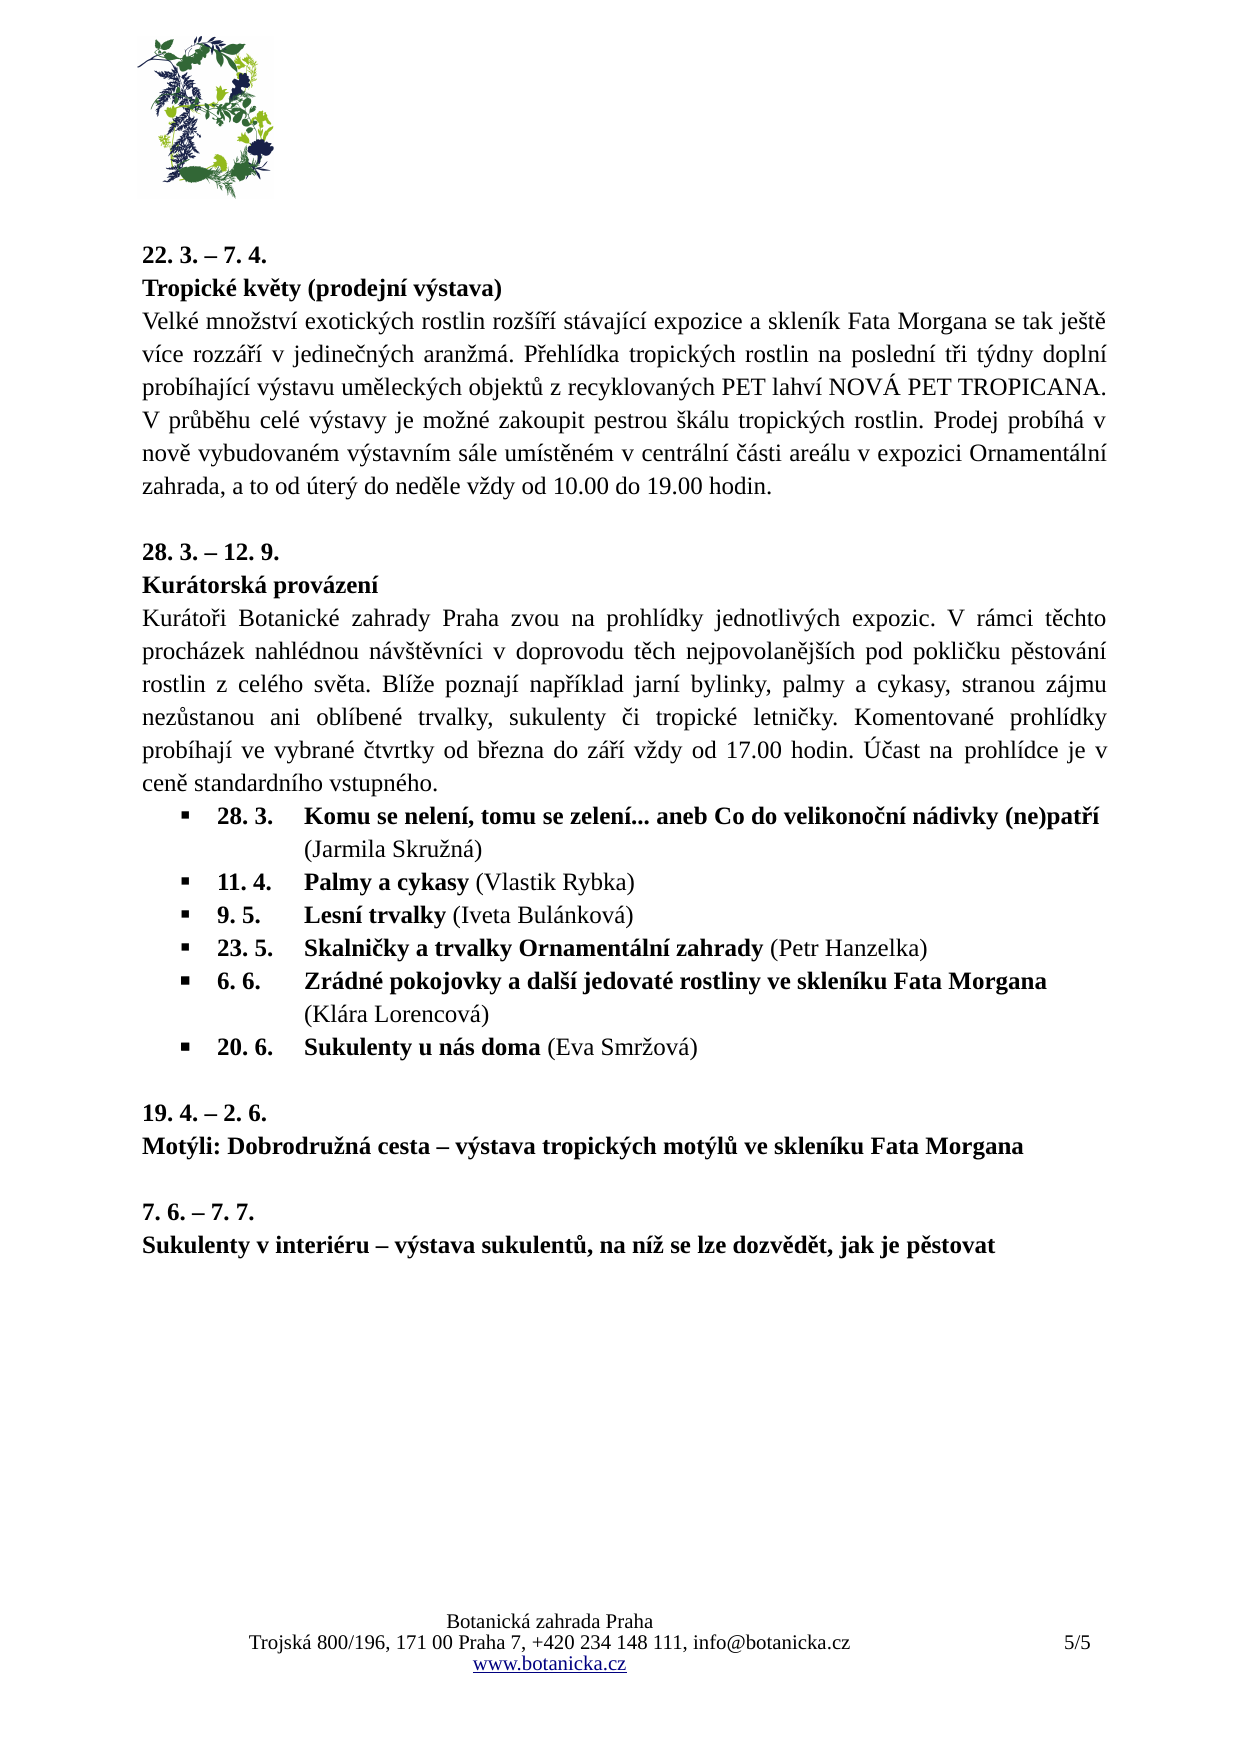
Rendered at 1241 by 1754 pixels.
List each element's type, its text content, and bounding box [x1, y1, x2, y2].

text 22. 3. – 7. 4. [142, 240, 1107, 268]
list (Klára Lorencová) [298, 999, 1107, 1028]
list 6. 6. Zrádné pokojovky a další jedovaté rostliny ve skleníku Fata Morgana [179, 966, 1107, 995]
text Kurátoři Botanické zahrady Praha zvou na prohlídky jednotlivých expozic. V rámci těchto procházek nahlédnou návštěvníci v doprovodu těch nejpovolanějších pod pokličku pěstování rostlin z celého světa. Blíže poznají například jarní bylinky, palmy a cykasy, stranou zájmu nezůstanou ani oblíbené trvalky, sukulenty či tropické letničky. Komentované prohlídky probíhají ve vybrané čtvrtky od března do září vždy od 17.00 hodin. Účast na prohlídce je v ceně standardního vstupného. [142, 603, 1107, 797]
text Tropické květy (prodejní výstava) [142, 273, 1107, 302]
text 28. 3. – 12. 9. [142, 537, 1107, 566]
text Sukulenty v interiéru – výstava sukulentů, na níž se lze dozvědět, jak je pěstovat [142, 1230, 1107, 1259]
list 28. 3. Komu se nelení, tomu se zelení... aneb Co do velikonoční nádivky (ne)patří (Jarmila Skružná) [179, 801, 1107, 863]
text Velké množství exotických rostlin rozšíří stávající expozice a skleník Fata Morgana se tak ještě více rozzáří v jedinečných aranžmá. Přehlídka tropických rostlin na poslední tři týdny doplní probíhající výstavu uměleckých objektů z recyklovaných PET lahví NOVÁ PET TROPICANA. V průběhu celé výstavy je možné zakoupit pestrou škálu tropických rostlin. Prodej probíhá v nově vybudovaném výstavním sále umístěném v centrální části areálu v expozici Ornamentální zahrada, a to od úterý do neděle vždy od 10.00 do 19.00 hodin. [142, 306, 1107, 500]
list 20. 6. Sukulenty u nás doma (Eva Smržová) [179, 1032, 1107, 1061]
list 9. 5. Lesní trvalky (Iveta Bulánková) [179, 900, 1107, 929]
list 23. 5. Skalničky a trvalky Ornamentální zahrady (Petr Hanzelka) [179, 933, 1107, 962]
text 7. 6. – 7. 7. [142, 1197, 1107, 1226]
list 11. 4. Palmy a cykasy (Vlastik Rybka) [179, 867, 1107, 896]
text Kurátorská provázení [142, 570, 1107, 599]
text 19. 4. – 2. 6. [142, 1098, 1107, 1127]
text Motýli: Dobrodružná cesta – výstava tropických motýlů ve skleníku Fata Morgana [142, 1131, 1107, 1160]
picture [137, 36, 274, 199]
